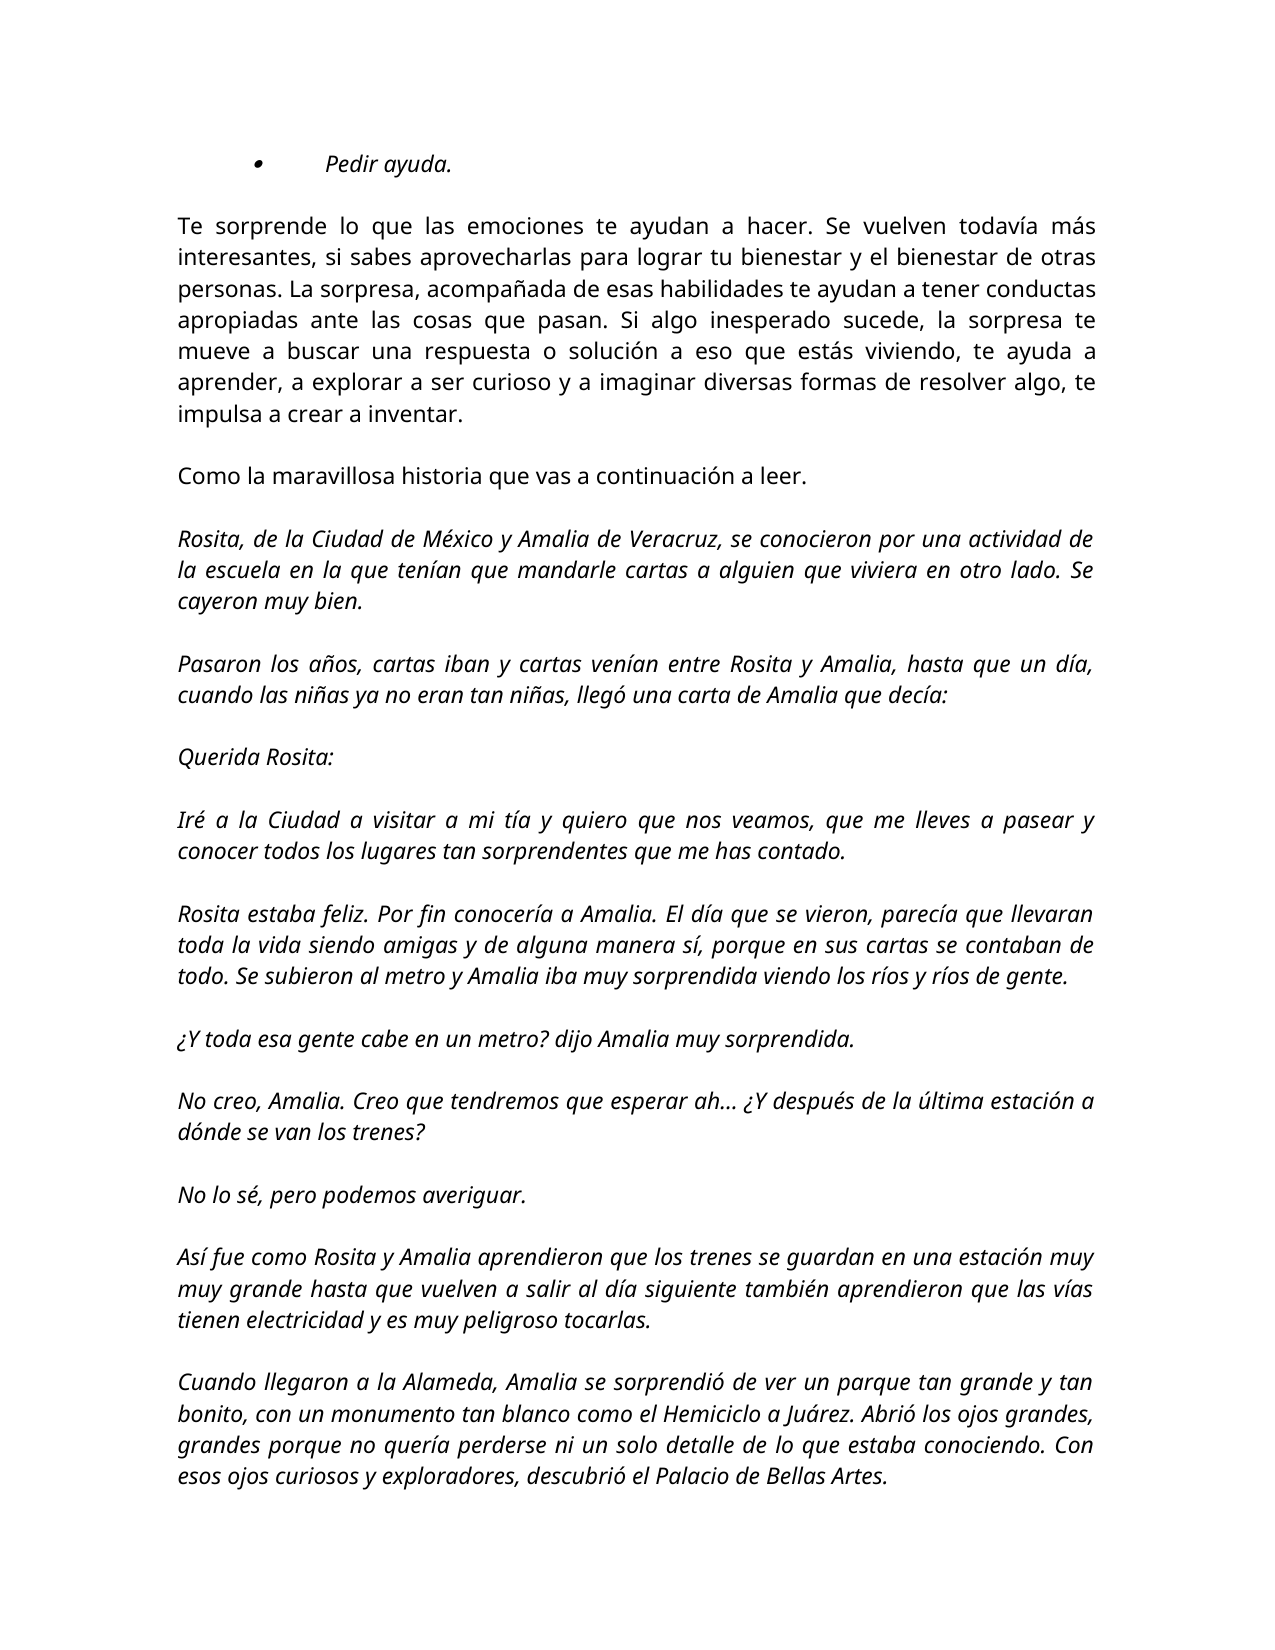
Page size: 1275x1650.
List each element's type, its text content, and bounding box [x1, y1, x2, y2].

text Rosita, de la Ciudad de México y Amalia de Veracruz, se conocieron por una actividad de la escuela en la que tenían que mandarle cartas a alguien que viviera en otro lado. Se cayeron muy bien. [177, 523, 1098, 616]
text Como la maravillosa historia que vas a continuación a leer. [177, 460, 1098, 491]
text Rosita estaba feliz. Por fin conocería a Amalia. El día que se vieron, parecía que llevaran toda la vida siendo amigas y de alguna manera sí, porque en sus cartas se contaban de todo. Se subieron al metro y Amalia iba muy sorprendida viendo los ríos y ríos de gente. [177, 898, 1098, 991]
text Te sorprende lo que las emociones te ayudan a hacer. Se vuelven todavía más interesantes, si sabes aprovecharlas para lograr tu bienestar y el bienestar de otras personas. La sorpresa, acompañada de esas habilidades te ayudan a tener conductas apropiadas ante las cosas que pasan. Si algo inesperado sucede, la sorpresa te mueve a buscar una respuesta o solución a eso que estás viviendo, te ayuda a aprender, a explorar a ser curioso y a imaginar diversas formas de resolver algo, te impulsa a crear a inventar. [177, 210, 1098, 429]
text No creo, Amalia. Creo que tendremos que esperar ah… ¿Y después de la última estación a dónde se van los trenes? [177, 1085, 1098, 1148]
text No lo sé, pero podemos averiguar. [177, 1179, 1098, 1210]
text Cuando llegaron a la Alameda, Amalia se sorprendió de ver un parque tan grande y tan bonito, con un monumento tan blanco como el Hemiciclo a Juárez. Abrió los ojos grandes, grandes porque no quería perderse ni un solo detalle de lo que estaba conociendo. Con esos ojos curiosos y exploradores, descubrió el Palacio de Bellas Artes. [177, 1366, 1098, 1491]
list Pedir ayuda. [252, 148, 1098, 179]
text Iré a la Ciudad a visitar a mi tía y quiero que nos veamos, que me lleves a pasear y conocer todos los lugares tan sorprendentes que me has contado. [177, 804, 1098, 866]
text Pasaron los años, cartas iban y cartas venían entre Rosita y Amalia, hasta que un día, cuando las niñas ya no eran tan niñas, llegó una carta de Amalia que decía: [177, 648, 1098, 710]
text Querida Rosita: [177, 741, 1098, 773]
text Así fue como Rosita y Amalia aprendieron que los trenes se guardan en una estación muy muy grande hasta que vuelven a salir al día siguiente también aprendieron que las vías tienen electricidad y es muy peligroso tocarlas. [177, 1241, 1098, 1335]
text ¿Y toda esa gente cabe en un metro? dijo Amalia muy sorprendida. [177, 1023, 1098, 1054]
